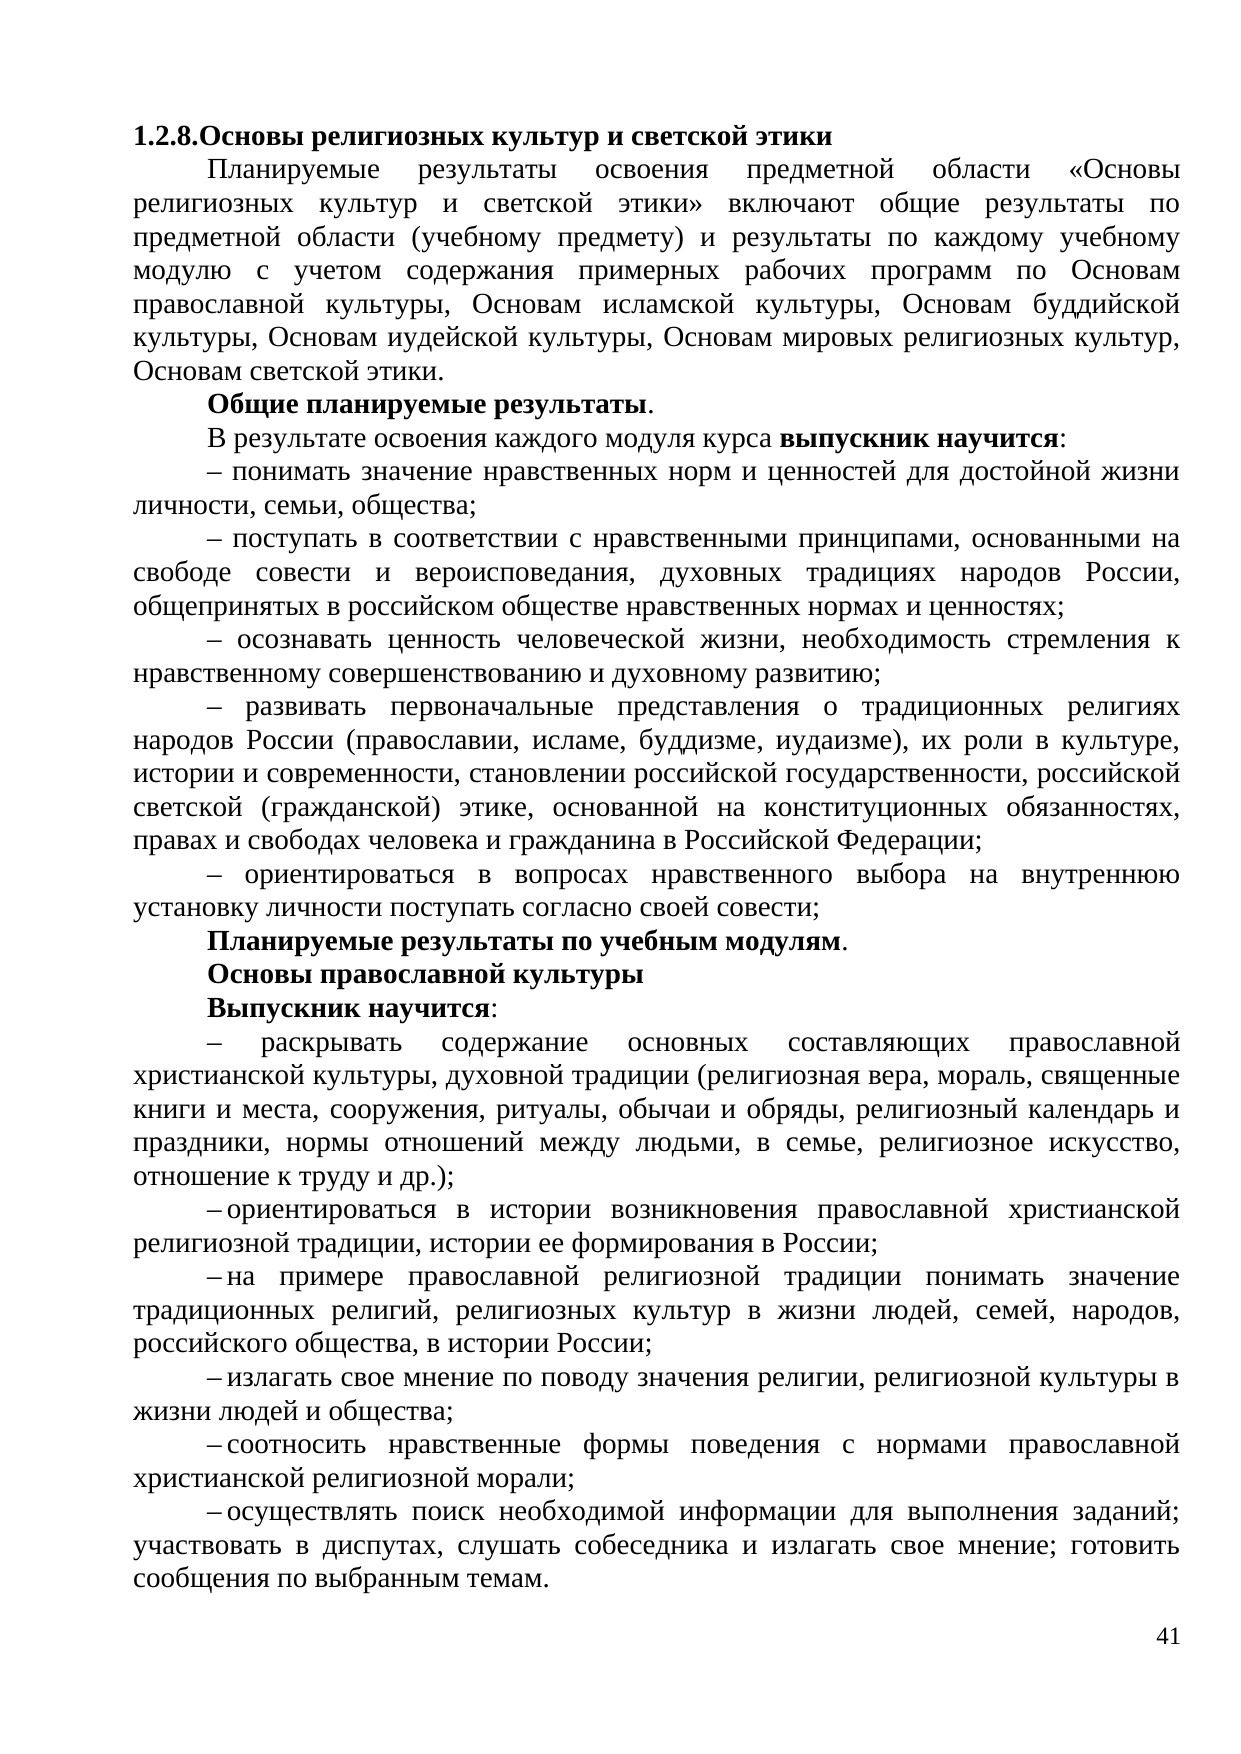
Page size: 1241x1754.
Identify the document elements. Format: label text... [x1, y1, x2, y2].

subtitle 1.2.8.Основы религиозных культур и светской этики [133, 118, 1181, 152]
text Планируемые результаты по учебным модулям. [133, 923, 1181, 957]
text Выпускник научится: [133, 990, 1181, 1024]
text – развивать первоначальные представления о традиционных религиях народов России (православии, исламе, буддизме, иудаизме), их роли в культуре, истории и современности, становлении российской государственности, российской светской (гражданской) этике, основанной на конституционных обязанностях, правах и свободах человека и гражданина в Российской Федерации; [133, 688, 1181, 856]
text – осуществлять поиск необходимой информации для выполнения заданий; участвовать в диспутах, слушать собеседника и излагать свое мнение; готовить сообщения по выбранным темам. [133, 1493, 1181, 1594]
text – раскрывать содержание основных составляющих православной христианской культуры, духовной традиции (религиозная вера, мораль, священные книги и места, сооружения, ритуалы, обычаи и обряды, религиозный календарь и праздники, нормы отношений между людьми, в семье, религиозное искусство, отношение к труду и др.); [133, 1024, 1181, 1191]
text – на примере православной религиозной традиции понимать значение традиционных религий, религиозных культур в жизни людей, семей, народов, российского общества, в истории России; [133, 1258, 1181, 1359]
text – ориентироваться в истории возникновения православной христианской религиозной традиции, истории ее формирования в России; [133, 1191, 1181, 1258]
text Общие планируемые результаты. [133, 386, 1181, 420]
text – ориентироваться в вопросах нравственного выбора на внутреннюю установку личности поступать согласно своей совести; [133, 856, 1181, 923]
text Основы православной культуры [133, 957, 1181, 990]
text – поступать в соответствии с нравственными принципами, основанными на свободе совести и вероисповедания, духовных традициях народов России, общепринятых в российском обществе нравственных нормах и ценностях; [133, 521, 1181, 621]
text – понимать значение нравственных норм и ценностей для достойной жизни личности, семьи, общества; [133, 453, 1181, 521]
text Планируемые результаты освоения предметной области «Основы религиозных культур и светской этики» включают общие результаты по предметной области (учебному предмету) и результаты по каждому учебному модулю с учетом содержания примерных рабочих программ по Основам православной культуры, Основам исламской культуры, Основам буддийской культуры, Основам иудейской культуры, Основам мировых религиозных культур, Основам светской этики. [133, 152, 1181, 386]
text В результате освоения каждого модуля курса выпускник научится: [133, 420, 1181, 453]
text – соотносить нравственные формы поведения с нормами православной христианской религиозной морали; [133, 1426, 1181, 1493]
text – излагать свое мнение по поводу значения религии, религиозной культуры в жизни людей и общества; [133, 1359, 1181, 1426]
text – осознавать ценность человеческой жизни, необходимость стремления к нравственному совершенствованию и духовному развитию; [133, 621, 1181, 688]
